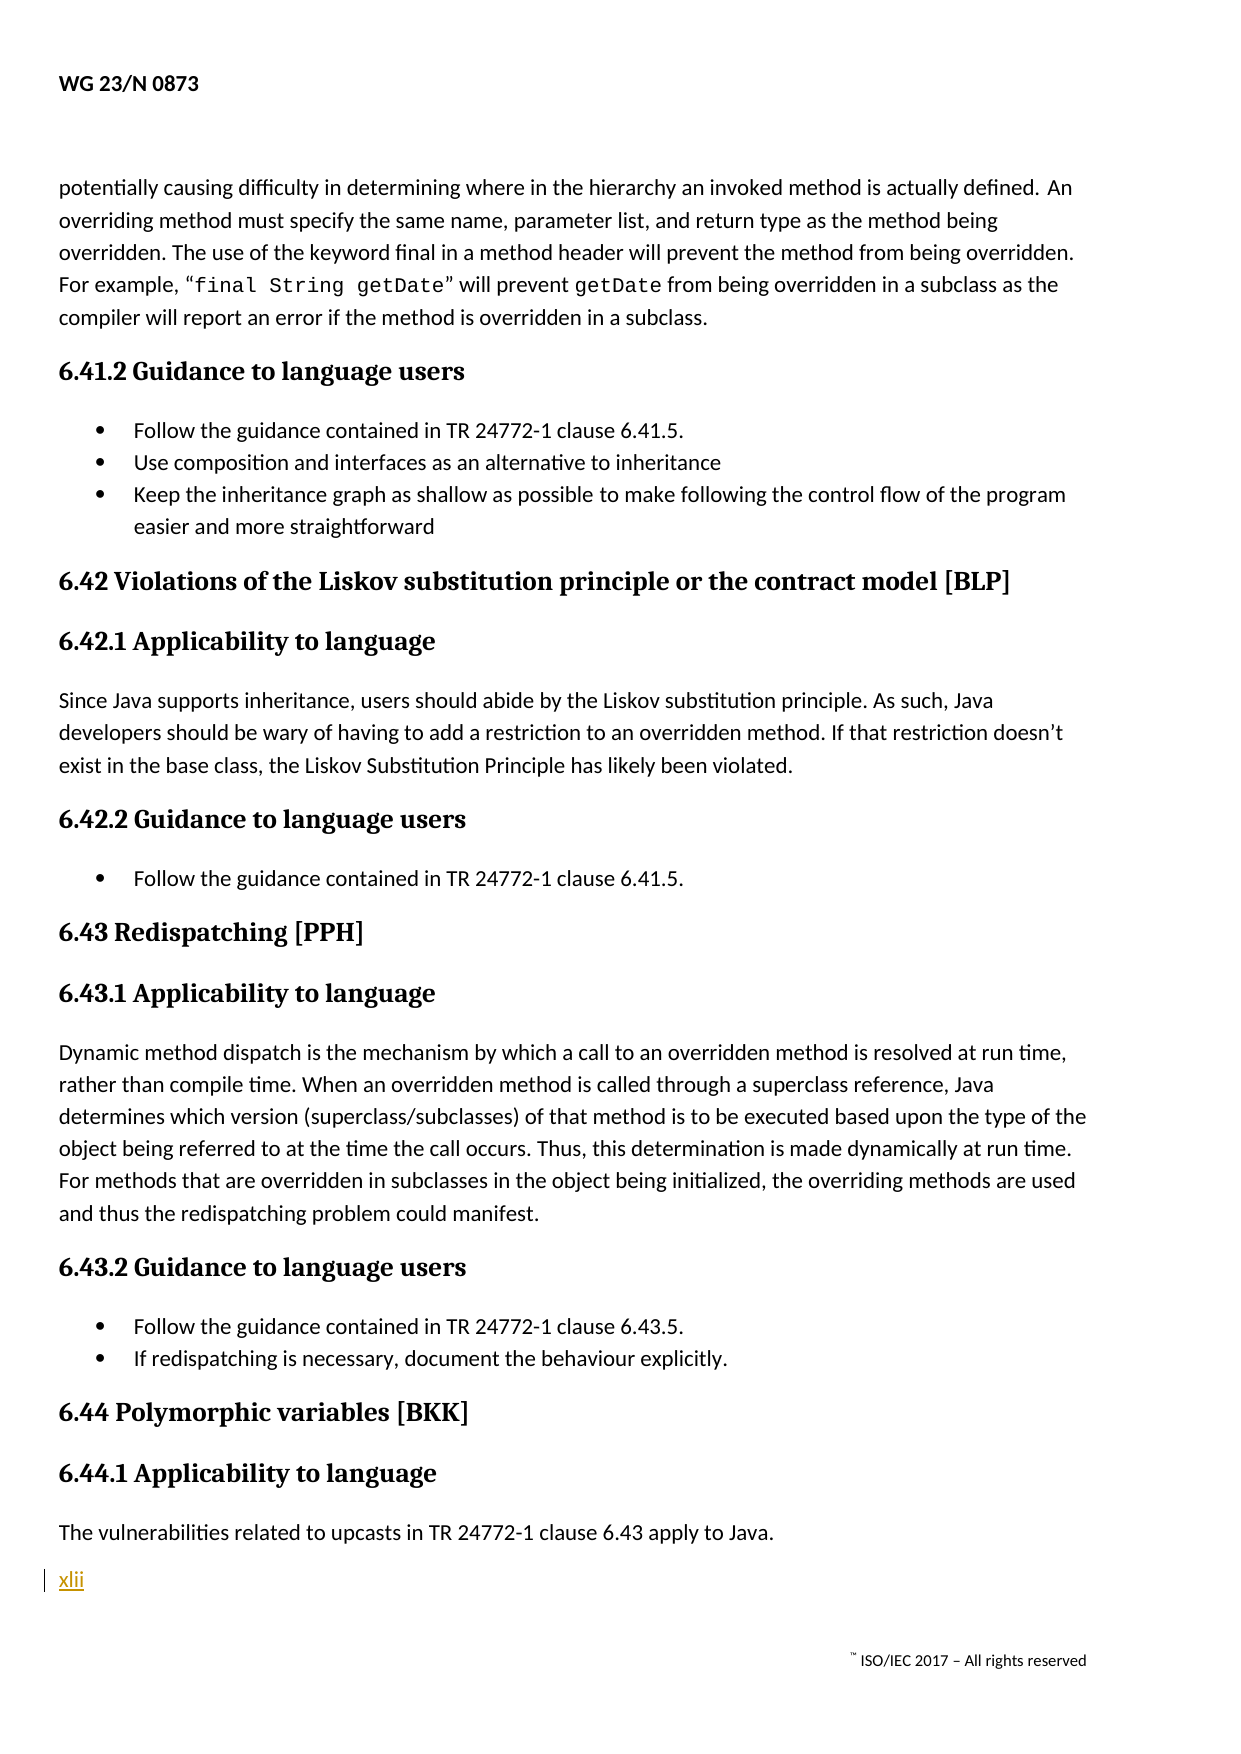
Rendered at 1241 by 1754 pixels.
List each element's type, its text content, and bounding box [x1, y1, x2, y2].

list Follow the guidance contained in TR 24772-1 clause 6.41.5. [96, 864, 1099, 892]
subtitle 6.42 Violations of the Liskov substitution principle or the contract model [BLP] [58, 566, 1099, 597]
subtitle 6.42.2 Guidance to language users [58, 804, 1099, 835]
subtitle 6.43.1 Applicability to language [58, 978, 1099, 1009]
list Use composition and interfaces as an alternative to inheritance [96, 448, 1099, 476]
list Follow the guidance contained in TR 24772-1 clause 6.43.5. [96, 1312, 1099, 1340]
subtitle 6.43.2 Guidance to language users [58, 1252, 1099, 1283]
text The vulnerabilities related to upcasts in TR 24772-1 clause 6.43 apply to Java. [58, 1518, 1099, 1546]
subtitle 6.43 Redispatching [PPH] [58, 917, 1099, 948]
subtitle 6.44.1 Applicability to language [58, 1458, 1099, 1489]
text Since Java supports inheritance, users should abide by the Liskov substitution principle. As such, Java developers should be wary of having to add a restriction to an overridden method. If that restriction doesn’t exist in the base class, the Liskov Substitution Principle has likely been violated. [58, 686, 1099, 779]
subtitle 6.42.1 Applicability to language [58, 626, 1099, 657]
list If redispatching is necessary, document the behaviour explicitly. [96, 1344, 1099, 1372]
subtitle 6.41.2 Guidance to language users [58, 356, 1099, 387]
list Follow the guidance contained in TR 24772-1 clause 6.41.5. [96, 416, 1099, 444]
subtitle 6.44 Polymorphic variables [BKK] [58, 1397, 1099, 1428]
text Dynamic method dispatch is the mechanism by which a call to an overridden method is resolved at run time, rather than compile time. When an overridden method is called through a superclass reference, Java determines which version (superclass/subclasses) of that method is to be executed based upon the type of the object being referred to at the time the call occurs. Thus, this determination is made dynamically at run time. For methods that are overridden in subclasses in the object being initialized, the overriding methods are used and thus the redispatching problem could manifest. [58, 1038, 1099, 1227]
list Keep the inheritance graph as shallow as possible to make following the control flow of the program easier and more straightforward [96, 480, 1099, 541]
